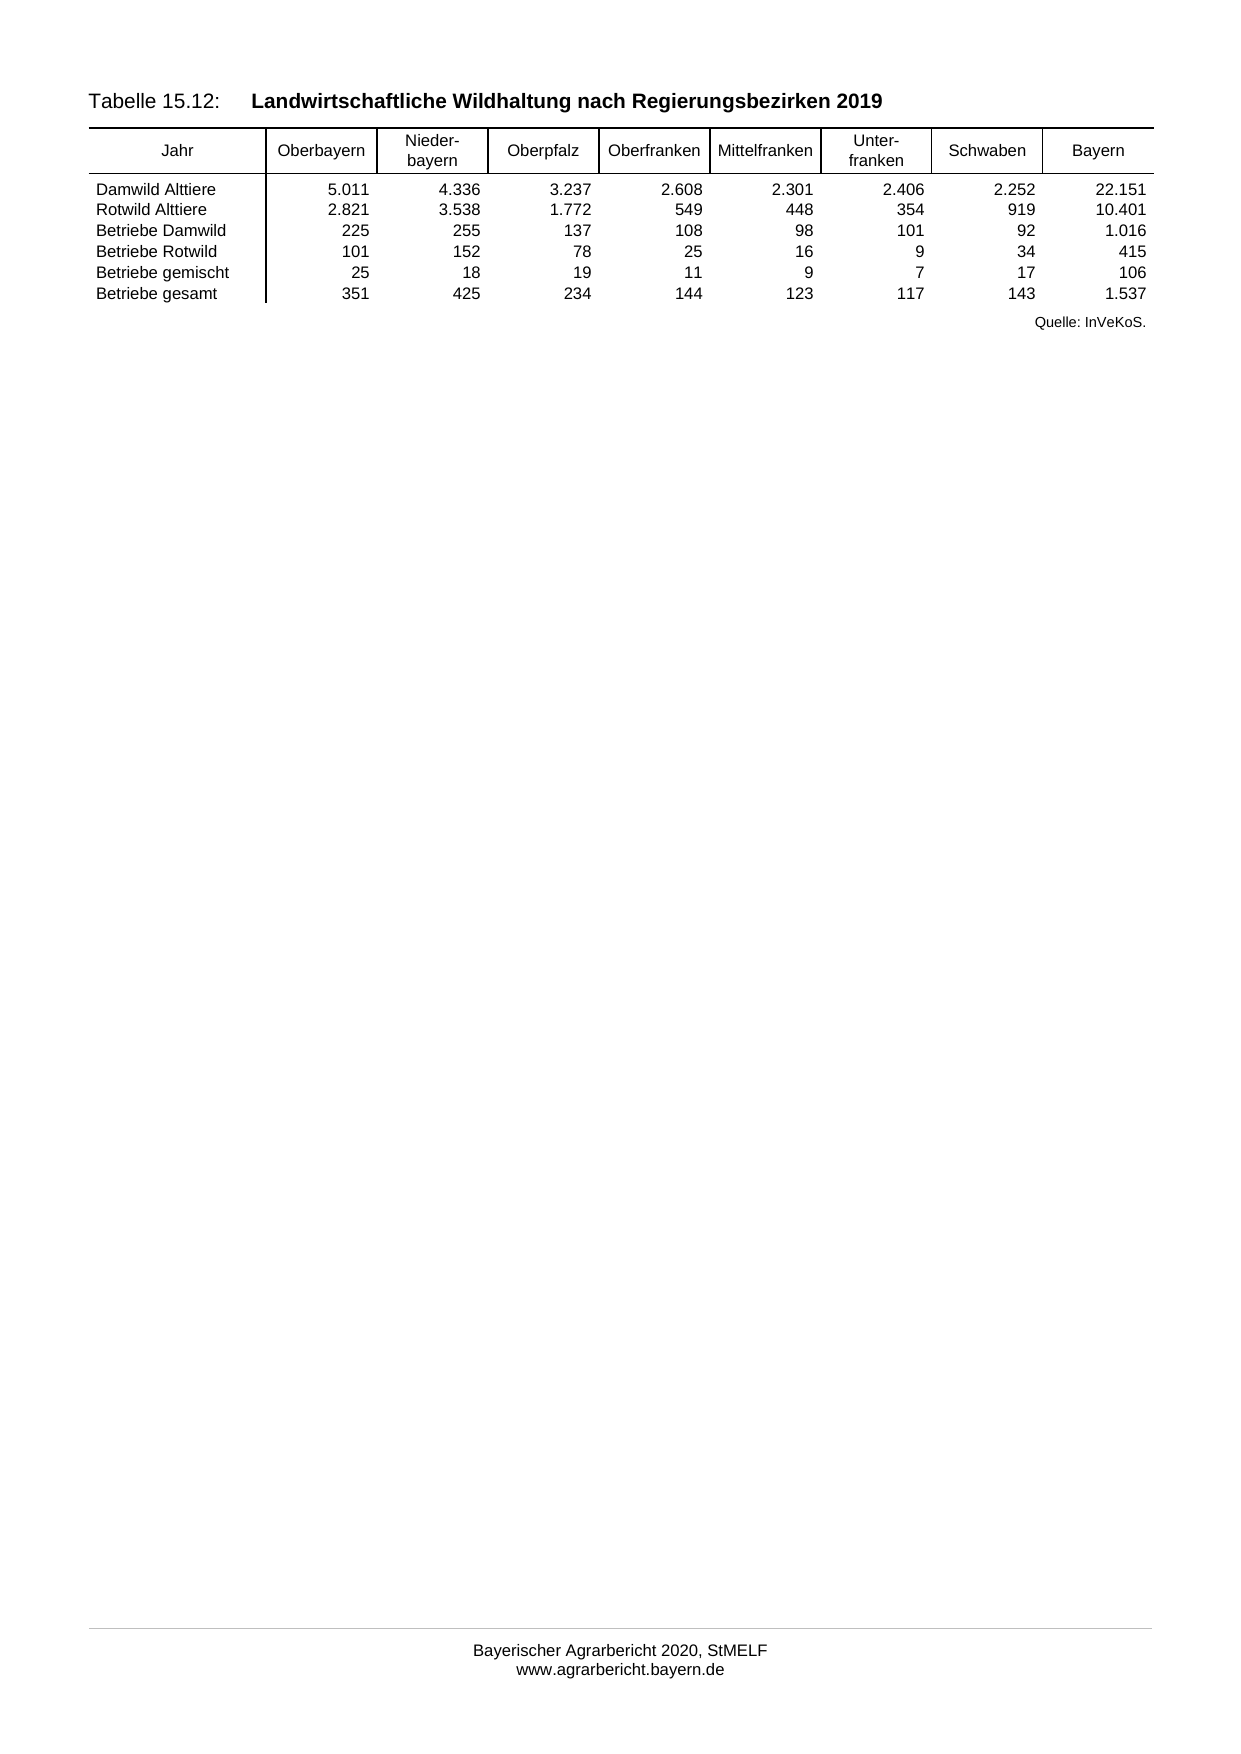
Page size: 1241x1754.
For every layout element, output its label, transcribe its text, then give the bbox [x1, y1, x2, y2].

table_cell 17 [932, 262, 1043, 282]
table_cell 7 [821, 262, 932, 282]
table_cell Betriebe Damwild [89, 220, 265, 241]
table_cell 123 [710, 283, 821, 303]
table_cell Betriebe gemischt [89, 262, 265, 282]
table_cell 2.301 [710, 174, 821, 199]
table_cell 1.537 [1043, 283, 1154, 303]
table_cell 919 [932, 199, 1043, 220]
table_cell 225 [267, 220, 377, 241]
table_cell 2.252 [932, 174, 1043, 199]
table_cell 354 [821, 199, 932, 220]
table_cell 9 [821, 241, 932, 262]
table_cell 3.237 [488, 174, 599, 199]
table_cell Oberfranken [600, 129, 709, 172]
table_cell Oberbayern [267, 129, 376, 172]
table_cell Schwaben [932, 129, 1042, 172]
table_cell 234 [488, 283, 599, 303]
table_cell Damwild Alttiere [89, 174, 265, 199]
table_cell 10.401 [1043, 199, 1154, 220]
table_cell Betriebe Rotwild [89, 241, 265, 262]
table_cell Quelle: InVeKoS. [89, 303, 1154, 331]
table_cell Rotwild Alttiere [89, 199, 265, 220]
table_cell 9 [710, 262, 821, 282]
table_cell 137 [488, 220, 599, 241]
table_cell 144 [599, 283, 710, 303]
table_cell Unter-franken [822, 129, 931, 172]
table_cell Mittelfranken [711, 129, 820, 172]
table_cell 5.011 [267, 174, 377, 199]
table_cell 92 [932, 220, 1043, 241]
table_cell 98 [710, 220, 821, 241]
table_cell 34 [932, 241, 1043, 262]
table_cell 106 [1043, 262, 1154, 282]
table_cell 448 [710, 199, 821, 220]
table_cell 78 [488, 241, 599, 262]
table_cell Betriebe gesamt [89, 283, 265, 303]
table_cell 143 [932, 283, 1043, 303]
table_cell 11 [599, 262, 710, 282]
table_cell 2.821 [267, 199, 377, 220]
table_cell 152 [377, 241, 488, 262]
table_cell Nieder-bayern [378, 129, 487, 172]
table_cell 415 [1043, 241, 1154, 262]
table_header Tabelle 15.12: Landwirtschaftliche Wildhaltung nach Regierungsbezirken 2019 [89, 89, 1154, 127]
table_cell Bayern [1043, 129, 1154, 172]
table_cell 22.151 [1043, 174, 1154, 199]
table_cell 108 [599, 220, 710, 241]
table_cell 101 [267, 241, 377, 262]
table_cell 18 [377, 262, 488, 282]
table_cell 351 [267, 283, 377, 303]
table_cell 549 [599, 199, 710, 220]
table_cell 101 [821, 220, 932, 241]
table_cell 19 [488, 262, 599, 282]
table_cell 425 [377, 283, 488, 303]
table_cell 16 [710, 241, 821, 262]
table_cell Jahr [89, 129, 265, 172]
table_cell 1.772 [488, 199, 599, 220]
table_cell 4.336 [377, 174, 488, 199]
table_cell 25 [599, 241, 710, 262]
table_cell 25 [267, 262, 377, 282]
table_cell 2.406 [821, 174, 932, 199]
table_cell 2.608 [599, 174, 710, 199]
table_cell 1.016 [1043, 220, 1154, 241]
table_cell 255 [377, 220, 488, 241]
table_cell 3.538 [377, 199, 488, 220]
table_cell Oberpfalz [489, 129, 598, 172]
table_cell 117 [821, 283, 932, 303]
